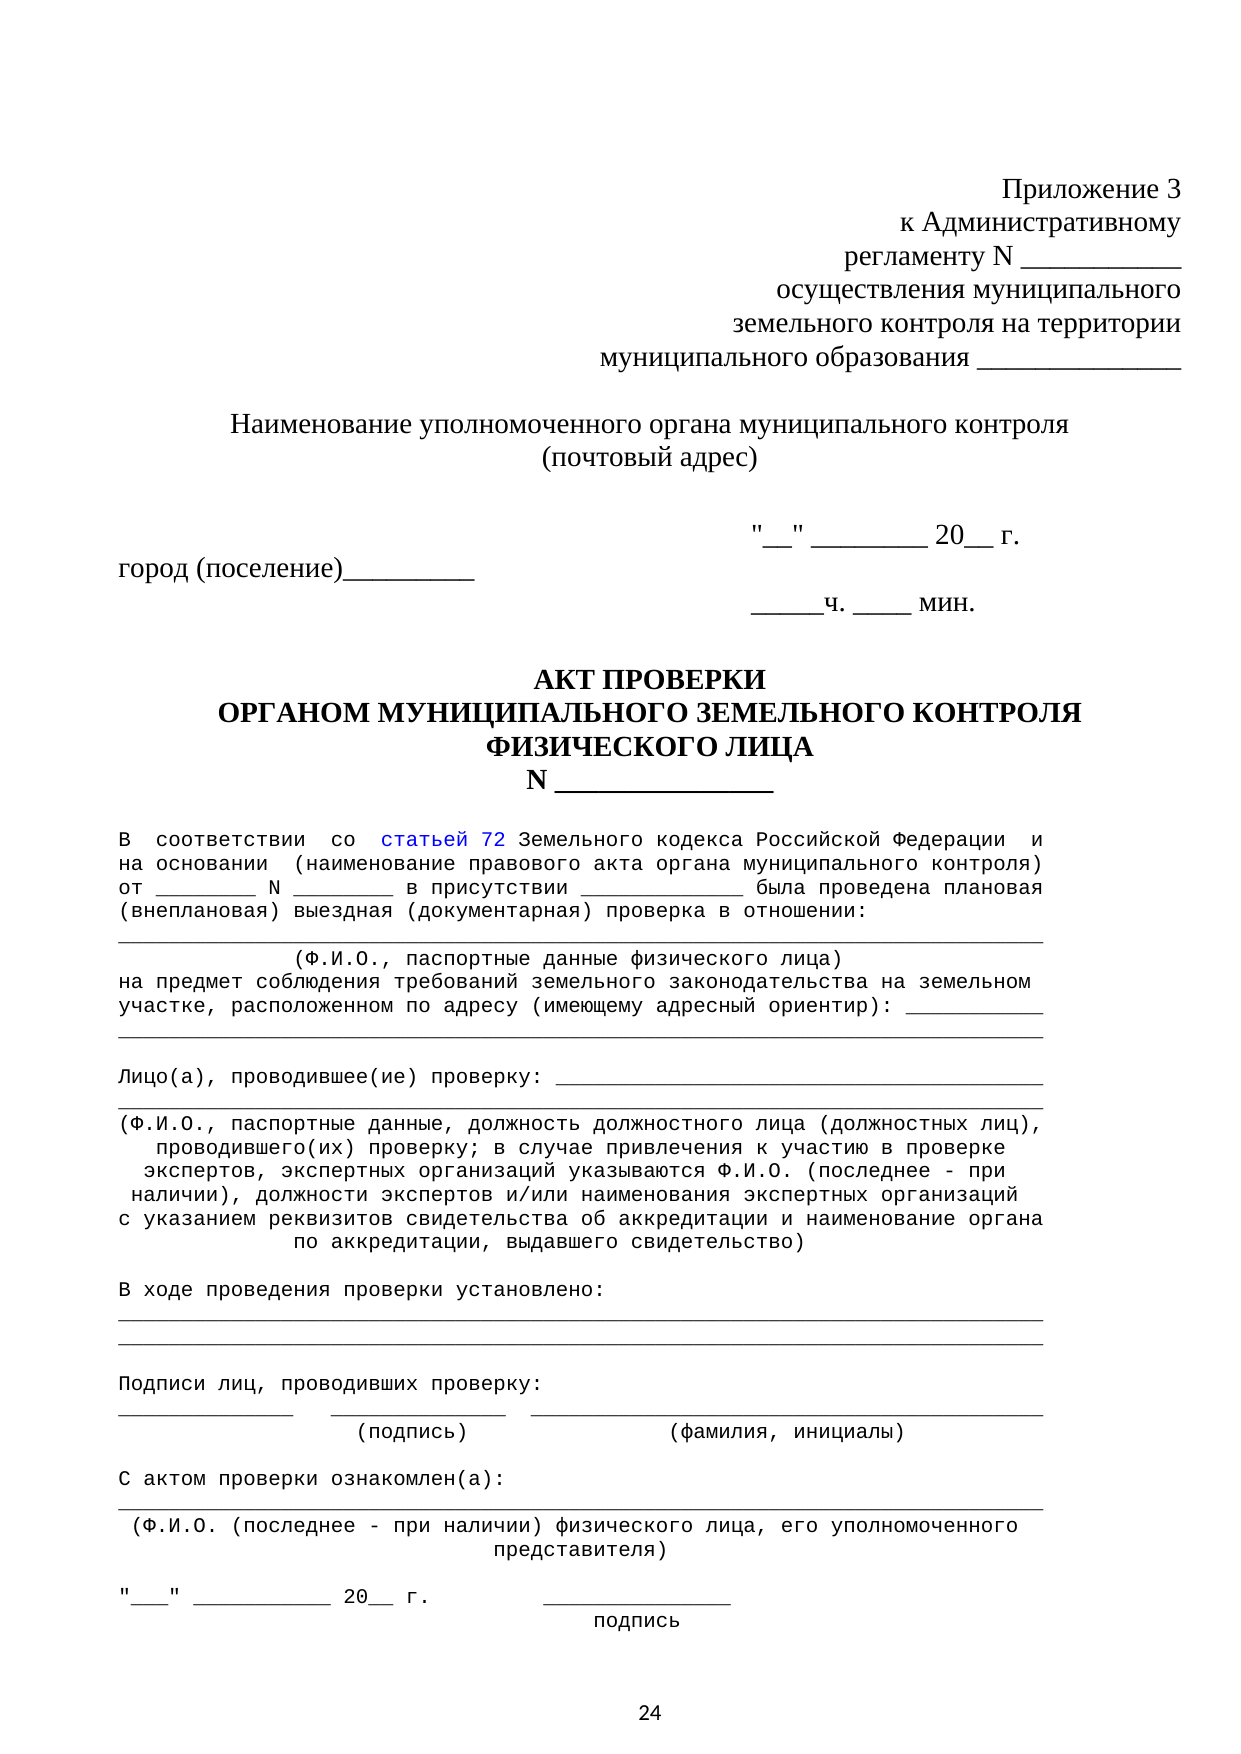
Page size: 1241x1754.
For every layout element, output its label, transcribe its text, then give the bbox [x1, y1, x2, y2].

text Подписи лиц, проводивших проверку: [118, 1373, 1181, 1397]
text В соответствии со статьей 72 Земельного кодекса Российской Федерации и [118, 829, 1181, 853]
text С актом проверки ознакомлен(а): [118, 1468, 1181, 1492]
text муниципального образования ______________ [118, 339, 1181, 372]
text Лицо(а), проводившее(ие) проверку: _______________________________________ [118, 1066, 1181, 1089]
table_header "__" ________ 20__ г. _____ч. ____ мин. [744, 506, 1079, 628]
text по аккредитации, выдавшего свидетельство) [118, 1231, 1181, 1255]
text (подпись) (фамилия, инициалы) [118, 1421, 1181, 1444]
text (почтовый адрес) [118, 439, 1181, 473]
text земельного контроля на территории [118, 305, 1181, 339]
text __________________________________________________________________________ [118, 1326, 1181, 1350]
text с указанием реквизитов свидетельства об аккредитации и наименование органа [118, 1208, 1181, 1231]
text __________________________________________________________________________ [118, 924, 1181, 948]
text наличии), должности экспертов и/или наименования экспертных организаций [118, 1184, 1181, 1208]
text (Ф.И.О., паспортные данные физического лица) [118, 948, 1181, 971]
text Приложение 3 [118, 171, 1181, 204]
text Наименование уполномоченного органа муниципального контроля [118, 406, 1181, 439]
text __________________________________________________________________________ [118, 1019, 1181, 1042]
table_header город (поселение)_________ [112, 506, 744, 628]
text проводившего(их) проверку; в случае привлечения к участию в проверке [118, 1137, 1181, 1161]
text от ________ N ________ в присутствии _____________ была проведена плановая [118, 877, 1181, 900]
text участке, расположенном по адресу (имеющему адресный ориентир): ___________ [118, 995, 1181, 1019]
text осуществления муниципального [118, 272, 1181, 305]
text (внеплановая) выездная (документарная) проверка в отношении: [118, 900, 1181, 924]
text В ходе проведения проверки установлено: [118, 1279, 1181, 1302]
title АКТ ПРОВЕРКИ [118, 662, 1181, 695]
text (Ф.И.О., паспортные данные, должность должностного лица (должностных лиц), [118, 1113, 1181, 1137]
title ОРГАНОМ МУНИЦИПАЛЬНОГО ЗЕМЕЛЬНОГО КОНТРОЛЯ [118, 695, 1181, 729]
text регламенту N ___________ [118, 238, 1181, 272]
text (Ф.И.О. (последнее - при наличии) физического лица, его уполномоченного [118, 1515, 1181, 1539]
text "___" ___________ 20__ г. _______________ [118, 1586, 1181, 1610]
text подпись [118, 1610, 1181, 1633]
text __________________________________________________________________________ [118, 1492, 1181, 1515]
text экспертов, экспертных организаций указываются Ф.И.О. (последнее - при [118, 1161, 1181, 1184]
text на предмет соблюдения требований земельного законодательства на земельном [118, 971, 1181, 995]
text представителя) [118, 1539, 1181, 1562]
text ______________ ______________ _________________________________________ [118, 1397, 1181, 1421]
text на основании (наименование правового акта органа муниципального контроля) [118, 853, 1181, 877]
text __________________________________________________________________________ [118, 1089, 1181, 1113]
title N _______________ [118, 762, 1181, 796]
text __________________________________________________________________________ [118, 1302, 1181, 1326]
title ФИЗИЧЕСКОГО ЛИЦА [118, 729, 1181, 762]
text к Административному [118, 204, 1181, 238]
